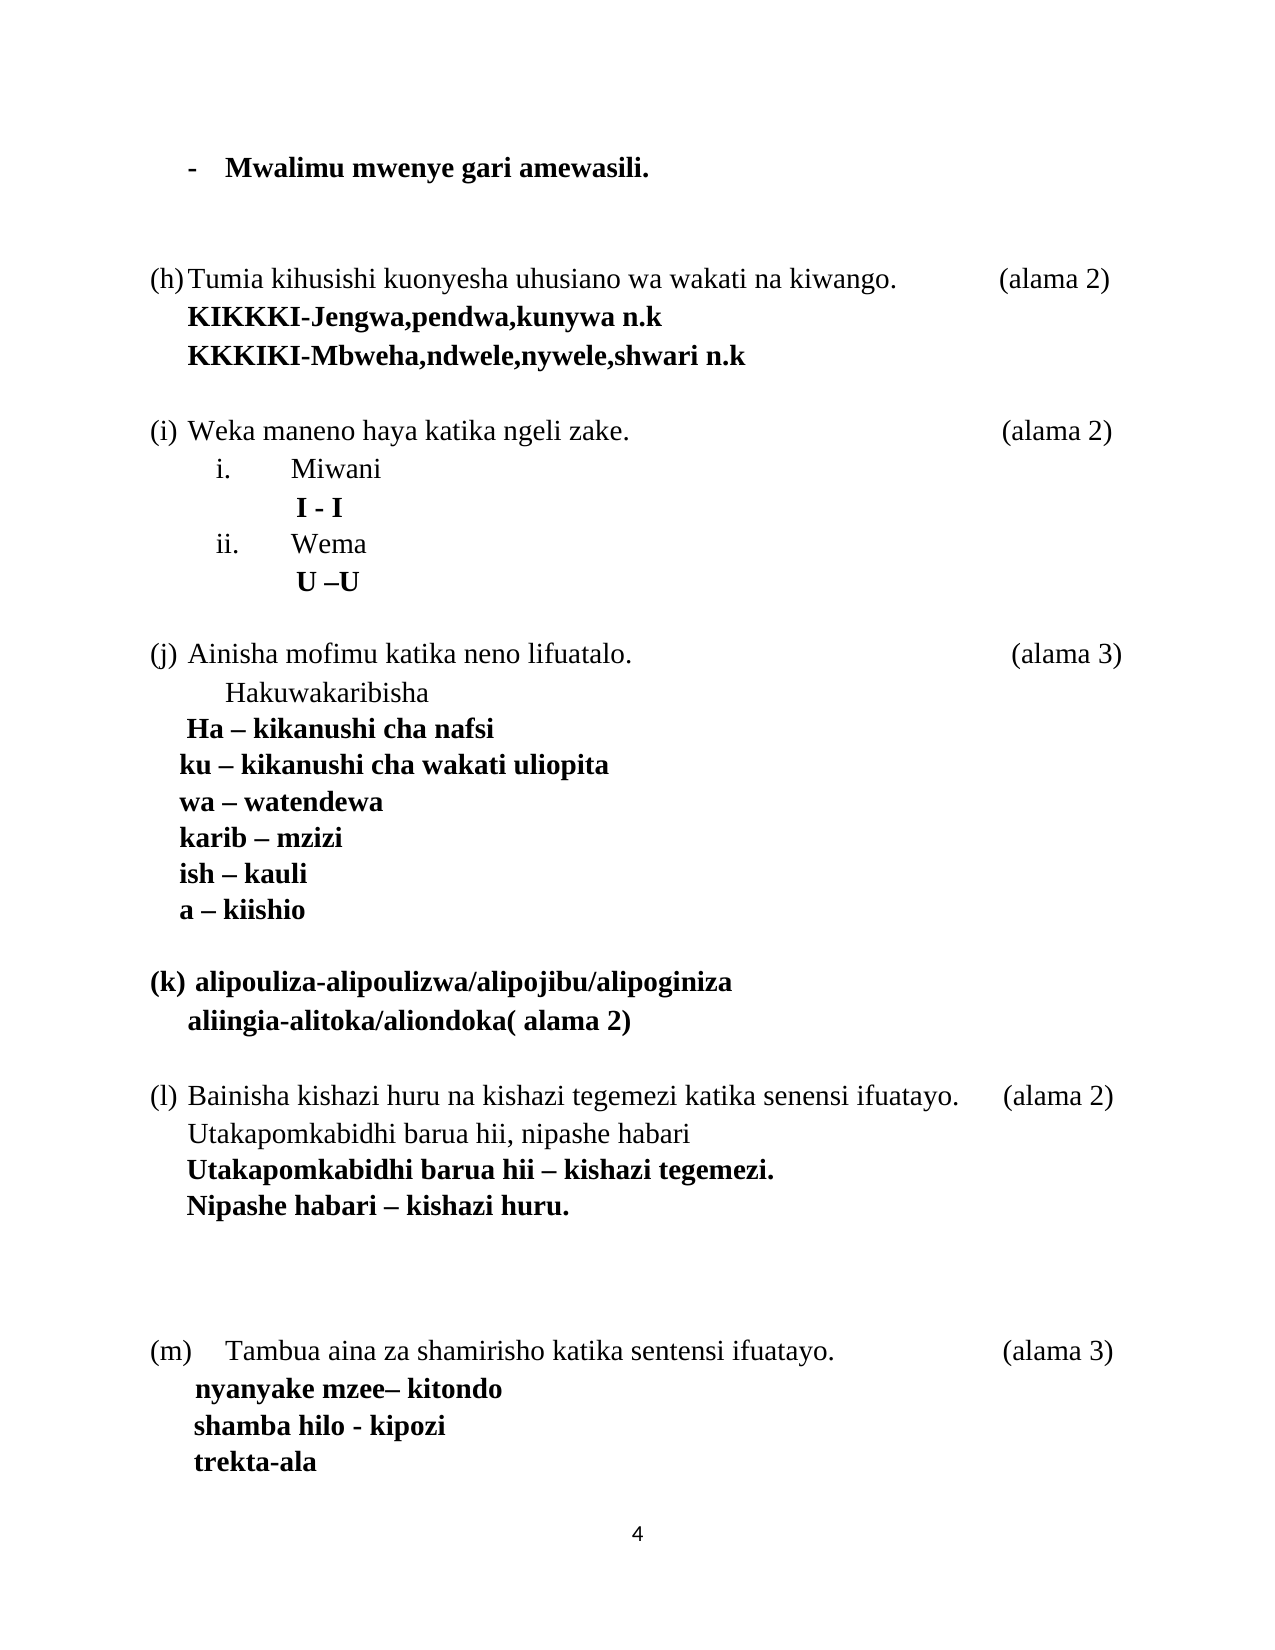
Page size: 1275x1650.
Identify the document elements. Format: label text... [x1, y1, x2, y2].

list aliingia-alitoka/aliondoka( alama 2) [187, 1003, 1125, 1036]
list Wema [216, 526, 1125, 559]
list Tumia kihusishi kuonyesha uhusiano wa wakati na kiwango. (alama 2) [150, 261, 1125, 294]
text Utakapomkabidhi barua hii – kishazi tegemezi. [150, 1152, 1125, 1186]
text ish – kauli [150, 856, 1125, 889]
text I - I [150, 490, 1125, 523]
list Miwani [216, 451, 1125, 485]
text a – kiishio [150, 892, 1125, 926]
list Hakuwakaribisha [225, 675, 1125, 709]
list Mwalimu mwenye gari amewasili. [187, 150, 1125, 183]
text shamba hilo - kipozi [150, 1408, 1125, 1441]
list alipouliza-alipoulizwa/alipojibu/alipoginiza [150, 964, 1125, 998]
text KKKIKI-Mbweha,ndwele,nywele,shwari n.k [187, 338, 1125, 371]
text wa – watendewa [150, 784, 1125, 817]
text Ha – kikanushi cha nafsi [150, 711, 1125, 745]
list Ainisha mofimu katika neno lifuatalo. (alama 3) [150, 637, 1125, 670]
text U –U [150, 564, 1125, 598]
text karib – mzizi [150, 820, 1125, 853]
text ku – kikanushi cha wakati uliopita [150, 747, 1125, 781]
text KIKKKI-Jengwa,pendwa,kunywa n.k [187, 299, 1125, 333]
list nyanyake mzee– kitondo [187, 1372, 1125, 1405]
list Bainisha kishazi huru na kishazi tegemezi katika senensi ifuatayo. (alama 2) [150, 1078, 1125, 1111]
list Utakapomkabidhi barua hii, nipashe habari [187, 1116, 1125, 1150]
list Tambua aina za shamirisho katika sentensi ifuatayo. (alama 3) [150, 1333, 1125, 1367]
list Weka maneno haya katika ngeli zake. (alama 2) [150, 413, 1125, 446]
text Nipashe habari – kishazi huru. [150, 1188, 1125, 1222]
text trekta-ala [150, 1444, 1125, 1477]
